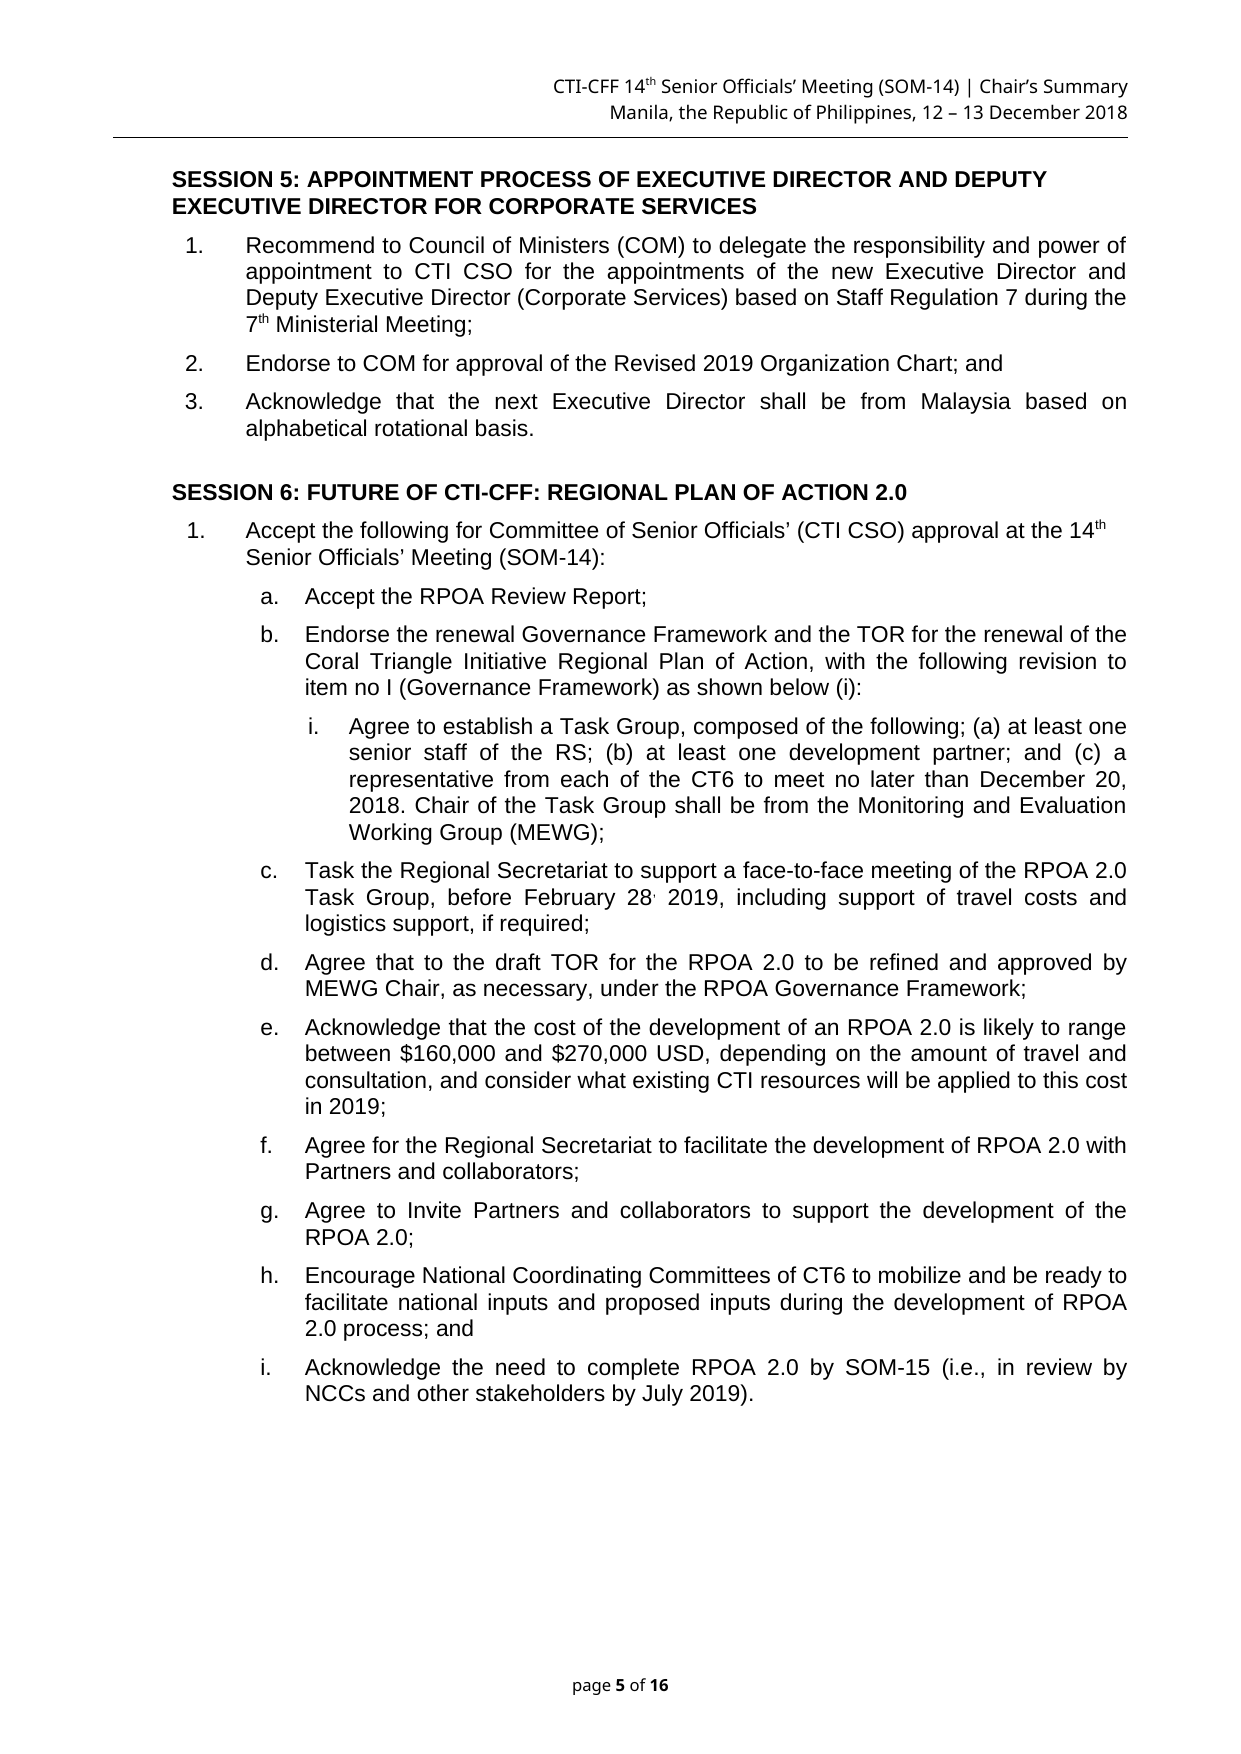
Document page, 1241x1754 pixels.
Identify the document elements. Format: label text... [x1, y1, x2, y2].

list Accept the RPOA Review Report; [260, 583, 1128, 609]
list Endorse to COM for approval of the Revised 2019 Organization Chart; and [185, 349, 1128, 376]
list Acknowledge the need to complete RPOA 2.0 by SOM-15 (i.e., in review by NCCs and other stakeholders by July 2019). [260, 1354, 1128, 1407]
list Agree that to the draft TOR for the RPOA 2.0 to be refined and approved by MEWG Chair, as necessary, under the RPOA Governance Framework; [260, 949, 1128, 1002]
list Agree to establish a Task Group, composed of the following; (a) at least one senior staff of the RS; (b) at least one development partner; and (c) a representative from each of the CT6 to meet no later than December 20, 2018. Chair of the Task Group shall be from the Monitoring and Evaluation Working Group (MEWG); [319, 713, 1128, 845]
text SESSION 6: FUTURE OF CTI-CFF: REGIONAL PLAN OF ACTION 2.0 [112, 478, 1128, 505]
list Task the Regional Secretariat to support a face-to-face meeting of the RPOA 2.0 Task Group, before February 28, 2019, including support of travel costs and logistics support, if required; [260, 857, 1128, 936]
list Encourage National Coordinating Committees of CT6 to mobilize and be ready to facilitate national inputs and proposed inputs during the development of RPOA 2.0 process; and [260, 1262, 1128, 1341]
text SESSION 5: APPOINTMENT PROCESS OF EXECUTIVE DIRECTOR AND DEPUTY EXECUTIVE DIRECTOR FOR CORPORATE SERVICES [172, 166, 1128, 219]
list Acknowledge that the next Executive Director shall be from Malaysia based on alphabetical rotational basis. [184, 388, 1128, 441]
list Acknowledge that the cost of the development of an RPOA 2.0 is likely to range between $160,000 and $270,000 USD, depending on the amount of travel and consultation, and consider what existing CTI resources will be applied to this cost in 2019; [260, 1014, 1128, 1119]
list Agree for the Regional Secretariat to facilitate the development of RPOA 2.0 with Partners and collaborators; [260, 1132, 1128, 1185]
list Endorse the renewal Governance Framework and the TOR for the renewal of the Coral Triangle Initiative Regional Plan of Action, with the following revision to item no I (Governance Framework) as shown below (i): [260, 621, 1128, 701]
list Recommend to Council of Ministers (COM) to delegate the responsibility and power of appointment to CTI CSO for the appointments of the new Executive Director and Deputy Executive Director (Corporate Services) based on Staff Regulation 7 during the 7th Ministerial Meeting; [185, 232, 1128, 337]
list Accept the following for Committee of Senior Officials’ (CTI CSO) approval at the 14th Senior Officials’ Meeting (SOM-14): [186, 517, 1128, 570]
list Agree to Invite Partners and collaborators to support the development of the RPOA 2.0; [260, 1197, 1128, 1250]
